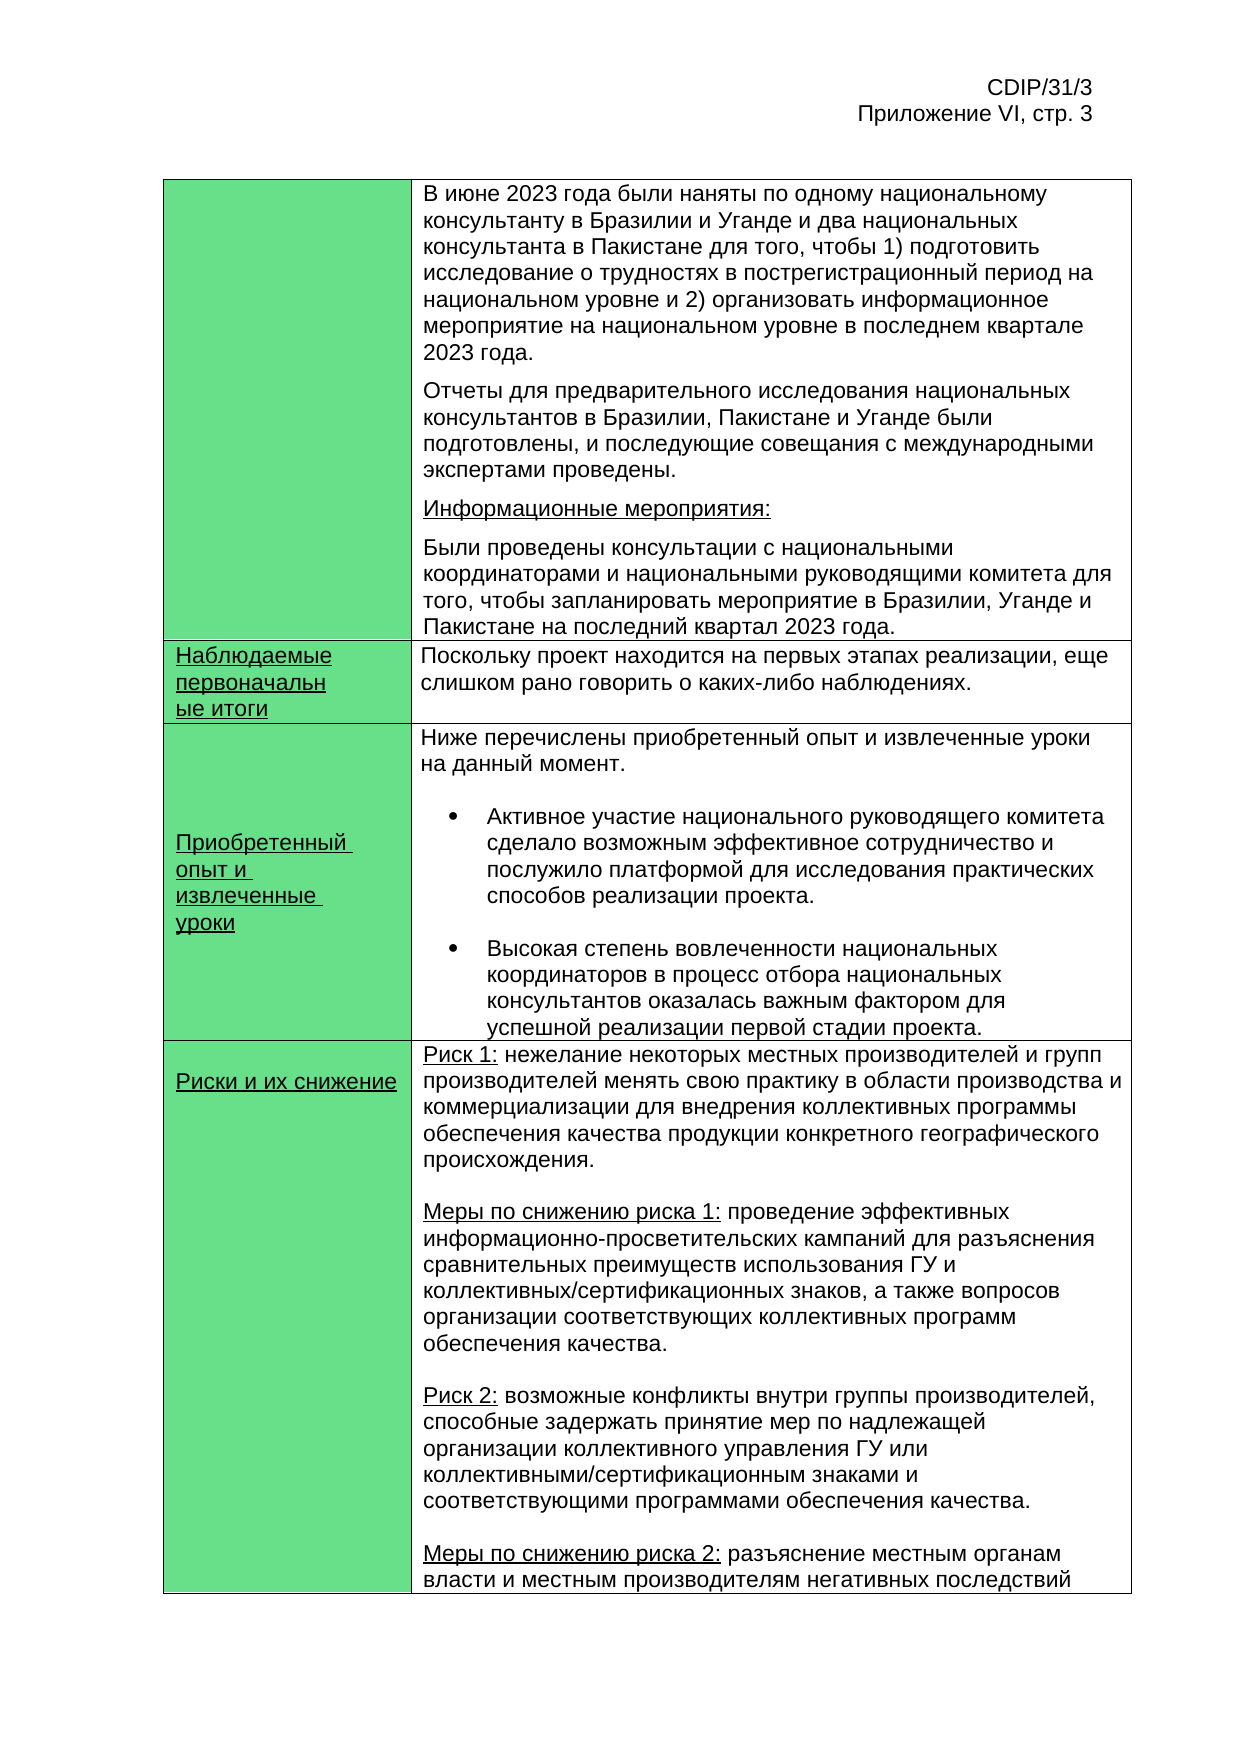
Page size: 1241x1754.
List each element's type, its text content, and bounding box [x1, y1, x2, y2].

table_cell Поскольку проект находится на первых этапах реализации, еще слишком рано говорить о каких-либо наблюдениях. [412, 641, 1131, 723]
table_cell Ниже перечислены приобретенный опыт и извлеченные уроки на данный момент. Активное участие национального руководящего комитета сделало возможным эффективное сотрудничество и послужило платформой для исследования практических способов реализации проекта. Высокая степень вовлеченности национальных координаторов в процесс отбора национальных консультантов оказалась важным фактором для успешной реализации первой стадии проекта. [412, 724, 1131, 1040]
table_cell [164, 180, 411, 639]
table_cell Приобретенный опыт и извлеченные уроки [164, 724, 411, 1040]
table_cell Риски и их снижение [164, 1041, 411, 1592]
table_cell Наблюдаемые первоначальные итоги [164, 641, 411, 723]
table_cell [412, 1041, 1131, 1592]
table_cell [412, 180, 1131, 639]
